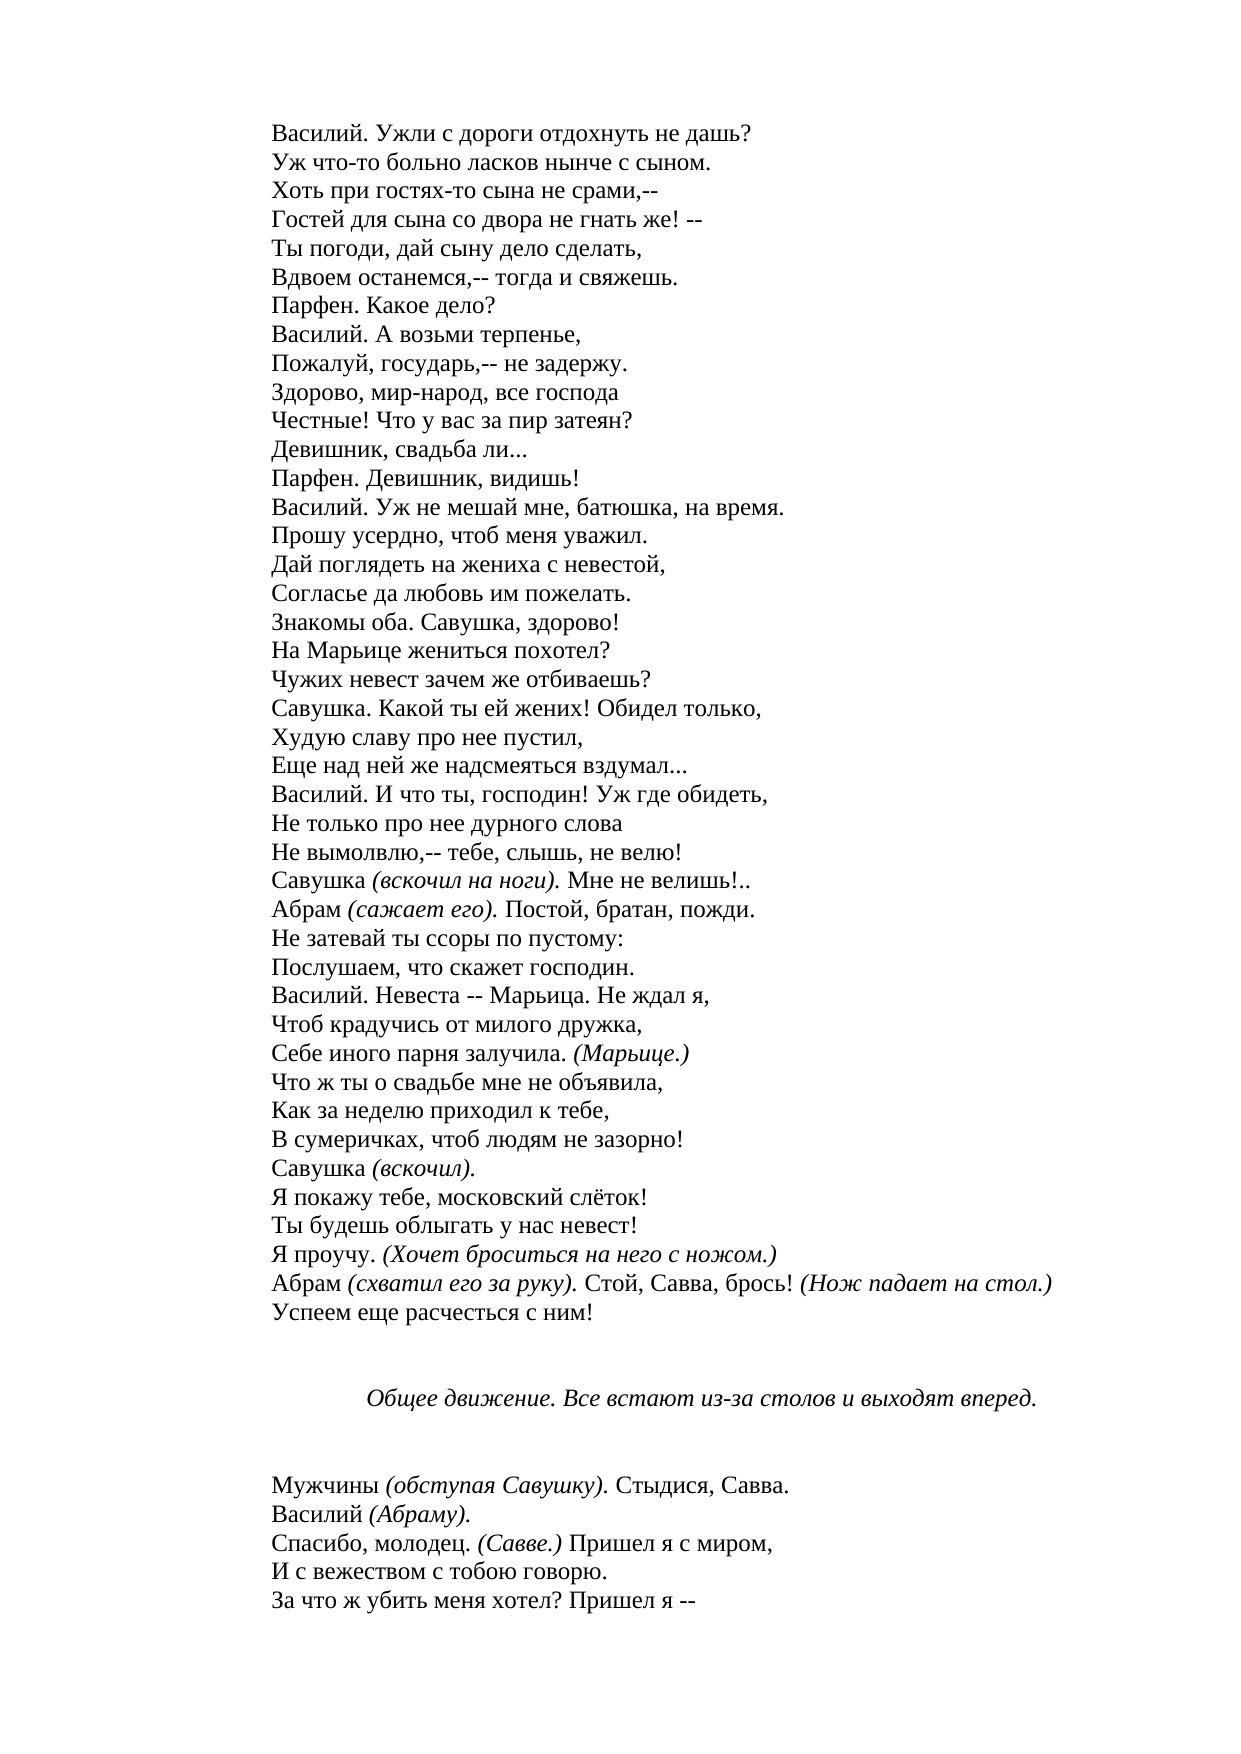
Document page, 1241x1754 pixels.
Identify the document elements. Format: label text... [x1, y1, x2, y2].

text Василий. А возьми терпенье, [252, 319, 1152, 348]
text Ты будешь облыгать у нас невест! [252, 1211, 1152, 1239]
text Абрам (схватил его за руку). Стой, Савва, брось! (Нож падает на стол.) [252, 1268, 1152, 1297]
text Худую славу про нее пустил, [252, 722, 1152, 751]
text Не только про нее дурного слова [252, 808, 1152, 837]
text Еще над ней же надсмеяться вздумал... [252, 751, 1152, 779]
text Парфен. Девишник, видишь! [252, 463, 1152, 492]
text Себе иного парня залучила. (Марьице.) [252, 1038, 1152, 1067]
text Чтоб крадучись от милого дружка, [252, 1009, 1152, 1038]
text Ты погоди, дай сыну дело сделать, [252, 233, 1152, 262]
text Мужчины (обступая Савушку). Стыдися, Савва. [252, 1470, 1152, 1499]
text Как за неделю приходил к тебе, [252, 1096, 1152, 1124]
text Прошу усердно, чтоб меня уважил. [252, 521, 1152, 549]
text Здорово, мир-народ, все господа [252, 377, 1152, 406]
text Не вымолвлю,-- тебе, слышь, не велю! [252, 837, 1152, 866]
text Василий. И что ты, господин! Уж где обидеть, [252, 779, 1152, 808]
text Василий (Абраму). [252, 1499, 1152, 1528]
text Савушка (вскочил). [252, 1153, 1152, 1182]
text Послушаем, что скажет господин. [252, 952, 1152, 981]
text Честные! Что у вас за пир затеян? [252, 406, 1152, 434]
text На Марьице жениться похотел? [252, 636, 1152, 664]
text Не затевай ты ссоры по пустому: [252, 923, 1152, 952]
text Хоть при гостях-то сына не срами,-- [252, 176, 1152, 204]
text В сумеричках, чтоб людям не зазорно! [252, 1124, 1152, 1153]
text Вдвоем останемся,-- тогда и свяжешь. [252, 262, 1152, 291]
text Я покажу тебе, московский слёток! [252, 1182, 1152, 1211]
text Уж что-то больно ласков нынче с сыном. [252, 147, 1152, 176]
text Успеем еще расчесться с ним! [252, 1297, 1152, 1326]
text И с вежеством с тобою говорю. [252, 1556, 1152, 1585]
text Девишник, свадьба ли... [252, 434, 1152, 463]
text Спасибо, молодец. (Савве.) Пришел я с миром, [252, 1528, 1152, 1556]
text Чужих невест зачем же отбиваешь? [252, 664, 1152, 693]
text Гостей для сына со двора не гнать же! -- [252, 204, 1152, 233]
text Согласье да любовь им пожелать. [252, 578, 1152, 607]
text Василий. Невеста -- Марьица. Не ждал я, [252, 981, 1152, 1009]
text Я проучу. (Хочет броситься на него с ножом.) [252, 1239, 1152, 1268]
text Савушка (вскочил на ноги). Мне не велишь!.. [252, 866, 1152, 894]
text Василий. Ужли с дороги отдохнуть не дашь? [252, 118, 1152, 147]
text Василий. Уж не мешай мне, батюшка, на время. [252, 492, 1152, 521]
text Знакомы оба. Савушка, здорово! [252, 607, 1152, 636]
text Дай поглядеть на жениха с невестой, [252, 549, 1152, 578]
text Что ж ты о свадьбе мне не объявила, [252, 1067, 1152, 1096]
text За что ж убить меня хотел? Пришел я -- [252, 1585, 1152, 1614]
text Общее движение. Все встают из-за столов и выходят вперед. [252, 1383, 1152, 1412]
text Парфен. Какое дело? [252, 291, 1152, 319]
text Пожалуй, государь,-- не задержу. [252, 348, 1152, 377]
text Абрам (сажает его). Постой, братан, пожди. [252, 894, 1152, 923]
text Савушка. Какой ты ей жених! Обидел только, [252, 693, 1152, 722]
